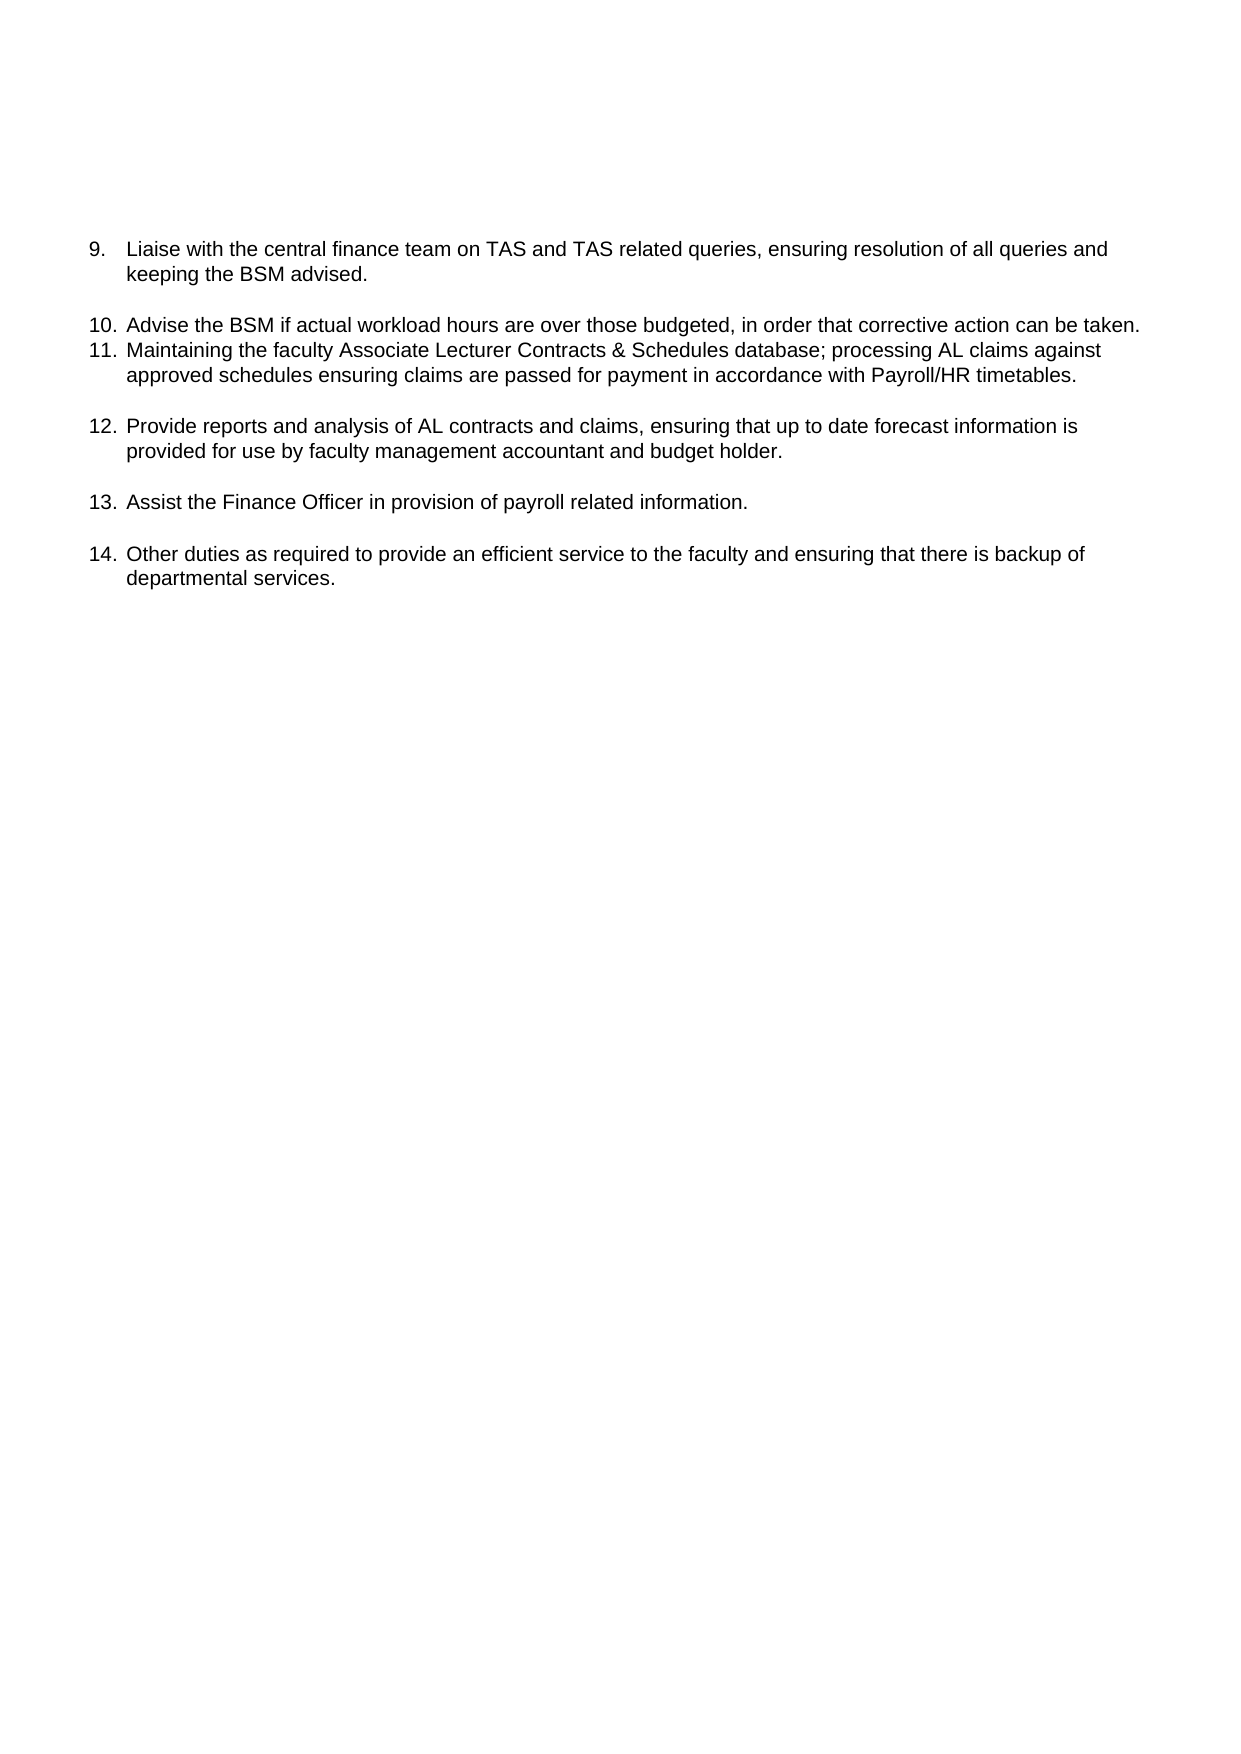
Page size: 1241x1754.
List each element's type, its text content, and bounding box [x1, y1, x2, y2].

list Maintaining the faculty Associate Lecturer Contracts & Schedules database; processing AL claims against approved schedules ensuring claims are passed for payment in accordance with Payroll/HR timetables. [89, 338, 1146, 387]
list Other duties as required to provide an efficient service to the faculty and ensuring that there is backup of departmental services. [89, 541, 1146, 590]
list Advise the BSM if actual workload hours are over those budgeted, in order that corrective action can be taken. [89, 313, 1146, 337]
list Provide reports and analysis of AL contracts and claims, ensuring that up to date forecast information is provided for use by faculty management accountant and budget holder. [89, 414, 1146, 463]
list Liaise with the central finance team on TAS and TAS related queries, ensuring resolution of all queries and keeping the BSM advised. [89, 237, 1146, 286]
list Assist the Finance Officer in provision of payroll related information. [89, 490, 1146, 514]
